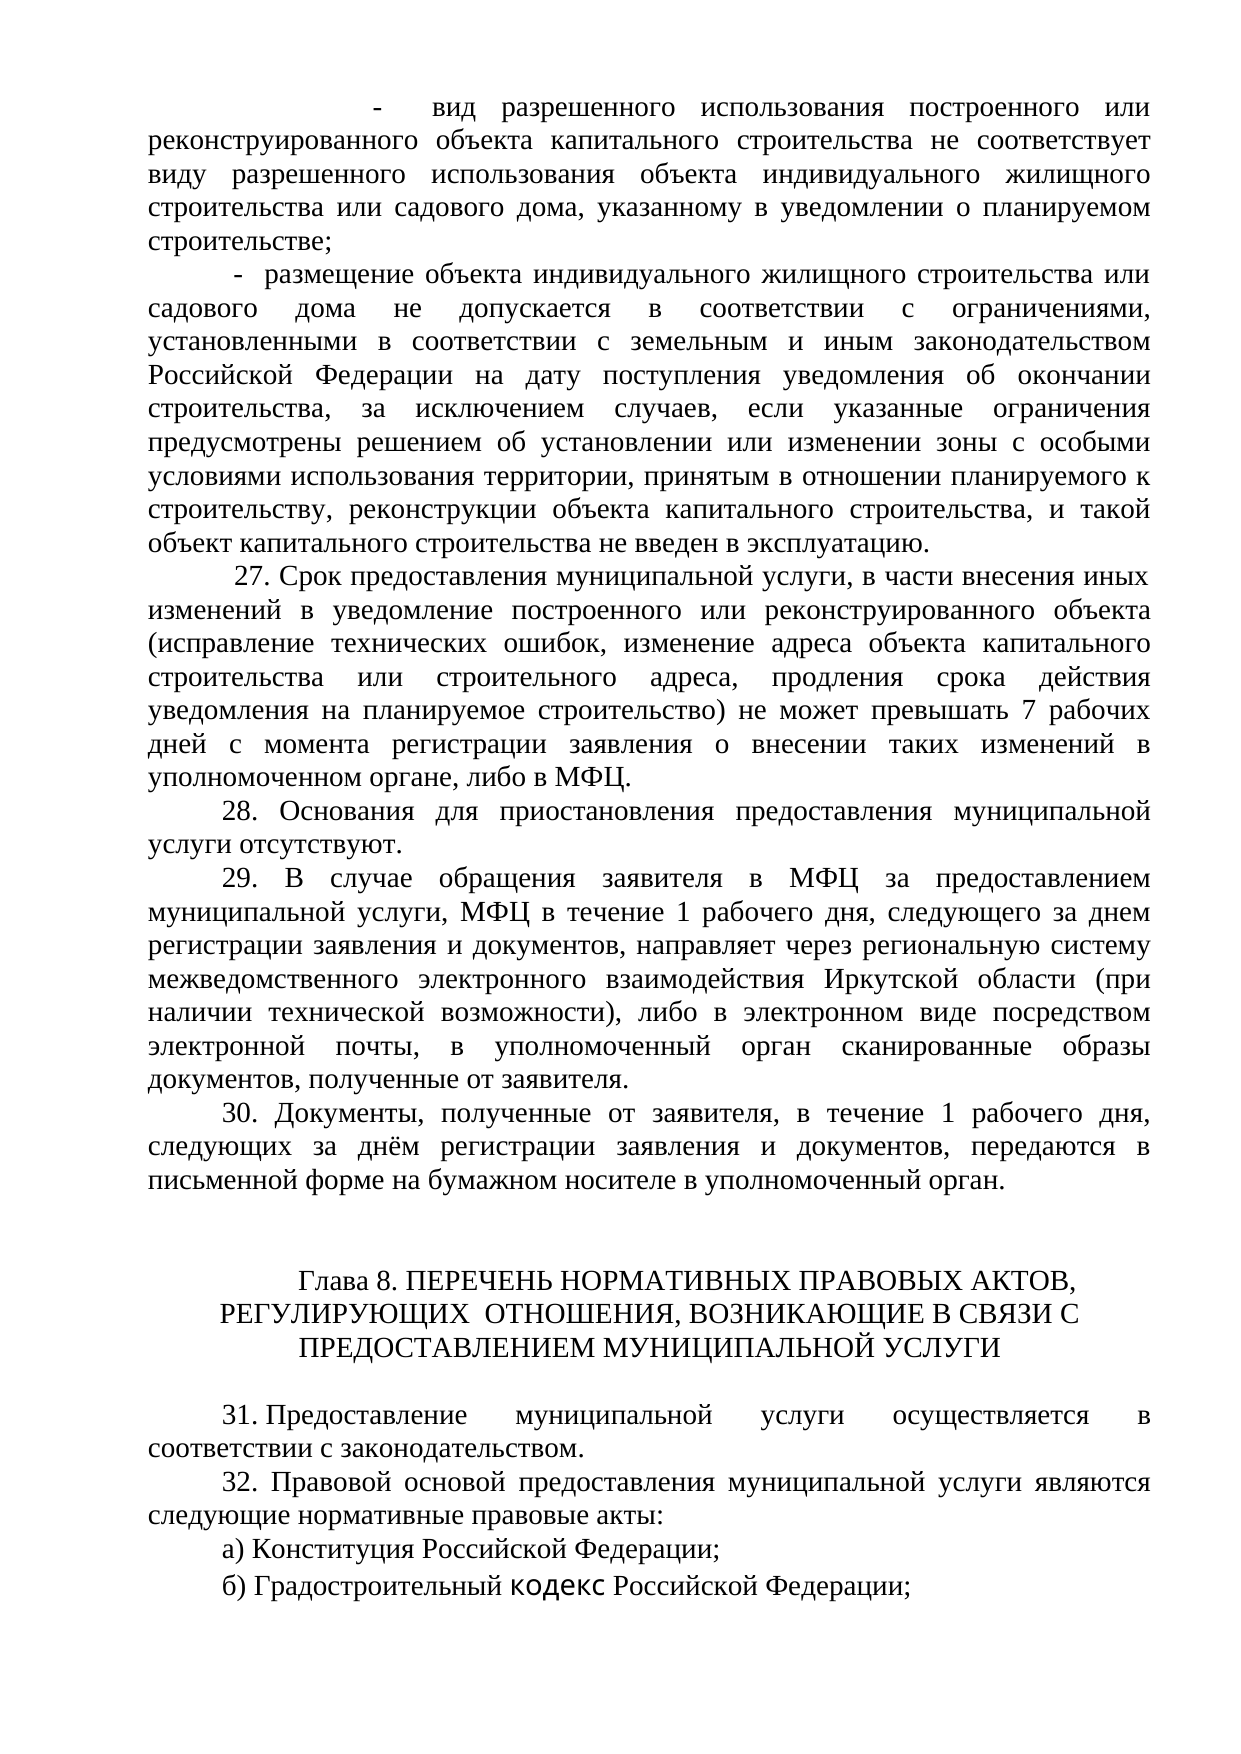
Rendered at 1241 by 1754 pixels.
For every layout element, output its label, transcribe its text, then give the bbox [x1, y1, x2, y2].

text - размещение объекта индивидуального жилищного строительства или садового дома не допускается в соответствии с ограничениями, установленными в соответствии с земельным и иным законодательством Российской Федерации на дату поступления уведомления об окончании строительства, за исключением случаев, если указанные ограничения предусмотрены решением об установлении или изменении зоны с особыми условиями использования территории, принятым в отношении планируемого к строительству, реконструкции объекта капитального строительства, и такой объект капитального строительства не введен в эксплуатацию. [148, 256, 1152, 558]
text - вид разрешенного использования построенного или реконструированного объекта капитального строительства не соответствует виду разрешенного использования объекта индивидуального жилищного строительства или садового дома, указанному в уведомлении о планируемом строительстве; [148, 89, 1152, 256]
text 30. Документы, полученные от заявителя, в течение 1 рабочего дня, следующих за днём регистрации заявления и документов, передаются в письменной форме на бумажном носителе в уполномоченный орган. [148, 1095, 1152, 1196]
text 28. Основания для приостановления предоставления муниципальной услуги отсутствуют. [148, 793, 1152, 860]
text 31. Предоставление муниципальной услуги осуществляется в соответствии с законодательством. [148, 1397, 1152, 1464]
text 32. Правовой основой предоставления муниципальной услуги являются следующие нормативные правовые акты: [148, 1464, 1152, 1531]
text 27. Срок предоставления муниципальной услуги, в части внесения иных изменений в уведомление построенного или реконструированного объекта (исправление технических ошибок, изменение адреса объекта капитального строительства или строительного адреса, продления срока действия уведомления на планируемое строительство) не может превышать 7 рабочих дней с момента регистрации заявления о внесении таких изменений в уполномоченном органе, либо в МФЦ. [148, 558, 1152, 793]
text Глава 8. ПЕРЕЧЕНЬ НОРМАТИВНЫХ ПРАВОВЫХ АКТОВ, РЕГУЛИРУЮЩИХ ОТНОШЕНИЯ, ВОЗНИКАЮЩИЕ В СВЯЗИ С ПРЕДОСТАВЛЕНИЕМ МУНИЦИПАЛЬНОЙ УСЛУГИ [148, 1263, 1152, 1363]
text б) Градостроительный кодекс Российской Федерации; [148, 1564, 1152, 1604]
text 29. В случае обращения заявителя в МФЦ за предоставлением муниципальной услуги, МФЦ в течение 1 рабочего дня, следующего за днем регистрации заявления и документов, направляет через региональную систему межведомственного электронного взаимодействия Иркутской области (при наличии технической возможности), либо в электронном виде посредством электронной почты, в уполномоченный орган сканированные образы документов, полученные от заявителя. [148, 860, 1152, 1095]
text а) Конституция Российской Федерации; [148, 1531, 1152, 1564]
